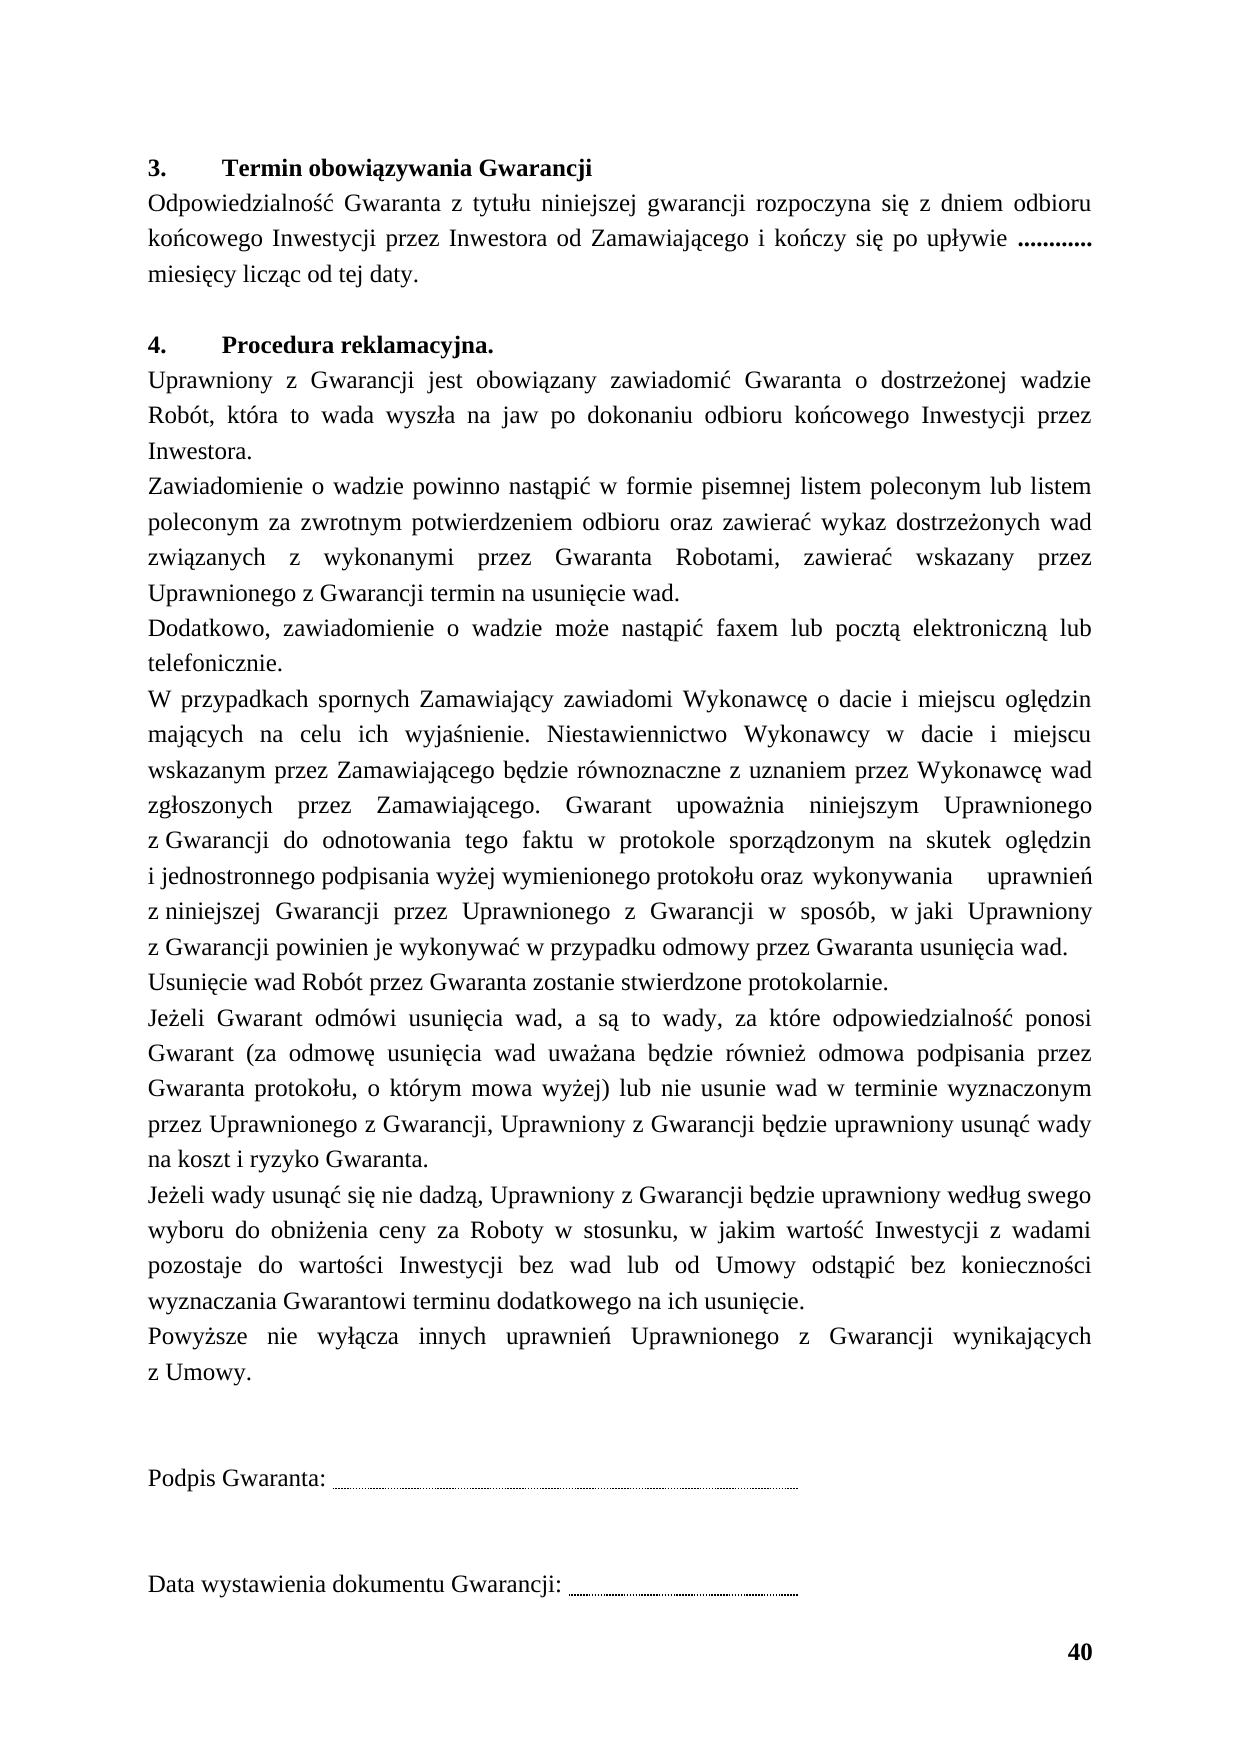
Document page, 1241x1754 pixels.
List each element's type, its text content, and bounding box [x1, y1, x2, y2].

text Zawiadomienie o wadzie powinno nastąpić w formie pisemnej listem poleconym lub listem poleconym za zwrotnym potwierdzeniem odbioru oraz zawierać wykaz dostrzeżonych wad związanych z wykonanymi przez Gwaranta Robotami, zawierać wskazany przez Uprawnionego z Gwarancji termin na usunięcie wad. [148, 466, 1092, 608]
text Dodatkowo, zawiadomienie o wadzie może nastąpić faxem lub pocztą elektroniczną lub telefonicznie. [148, 608, 1092, 679]
text Jeżeli Gwarant odmówi usunięcia wad, a są to wady, za które odpowiedzialność ponosi Gwarant (za odmowę usunięcia wad uważana będzie również odmowa podpisania przez Gwaranta protokołu, o którym mowa wyżej) lub nie usunie wad w terminie wyznaczonym przez Uprawnionego z Gwarancji, Uprawniony z Gwarancji będzie uprawniony usunąć wady na koszt i ryzyko Gwaranta. [148, 998, 1092, 1175]
text Jeżeli wady usunąć się nie dadzą, Uprawniony z Gwarancji będzie uprawniony według swego wyboru do obniżenia ceny za Roboty w stosunku, w jakim wartość Inwestycji z wadami pozostaje do wartości Inwestycji bez wad lub od Umowy odstąpić bez konieczności wyznaczania Gwarantowi terminu dodatkowego na ich usunięcie. [148, 1175, 1092, 1316]
text Usunięcie wad Robót przez Gwaranta zostanie stwierdzone protokolarnie. [148, 962, 1092, 998]
text 3. Termin obowiązywania Gwarancji [148, 148, 1092, 183]
text Odpowiedzialność Gwaranta z tytułu niniejszej gwarancji rozpoczyna się z dniem odbioru końcowego Inwestycji przez Inwestora od Zamawiającego i kończy się po upływie ............ miesięcy licząc od tej daty. [148, 183, 1092, 289]
text Podpis Gwaranta: [148, 1458, 1092, 1493]
text W przypadkach spornych Zamawiający zawiadomi Wykonawcę o dacie i miejscu oględzin mających na celu ich wyjaśnienie. Niestawiennictwo Wykonawcy w dacie i miejscu wskazanym przez Zamawiającego będzie równoznaczne z uznaniem przez Wykonawcę wad zgłoszonych przez Zamawiającego. Gwarant upoważnia niniejszym Uprawnionego z Gwarancji do odnotowania tego faktu w protokole sporządzonym na skutek oględzin i jednostronnego podpisania wyżej wymienionego protokołu oraz wykonywania uprawnień z niniejszej Gwarancji przez Uprawnionego z Gwarancji w sposób, w jaki Uprawniony z Gwarancji powinien je wykonywać w przypadku odmowy przez Gwaranta usunięcia wad. [148, 679, 1092, 962]
text Uprawniony z Gwarancji jest obowiązany zawiadomić Gwaranta o dostrzeżonej wadzie Robót, która to wada wyszła na jaw po dokonaniu odbioru końcowego Inwestycji przez Inwestora. [148, 360, 1092, 466]
text 4. Procedura reklamacyjna. [148, 325, 1092, 360]
text Data wystawienia dokumentu Gwarancji: [148, 1564, 1092, 1600]
text Powyższe nie wyłącza innych uprawnień Uprawnionego z Gwarancji wynikających z Umowy. [148, 1316, 1092, 1387]
